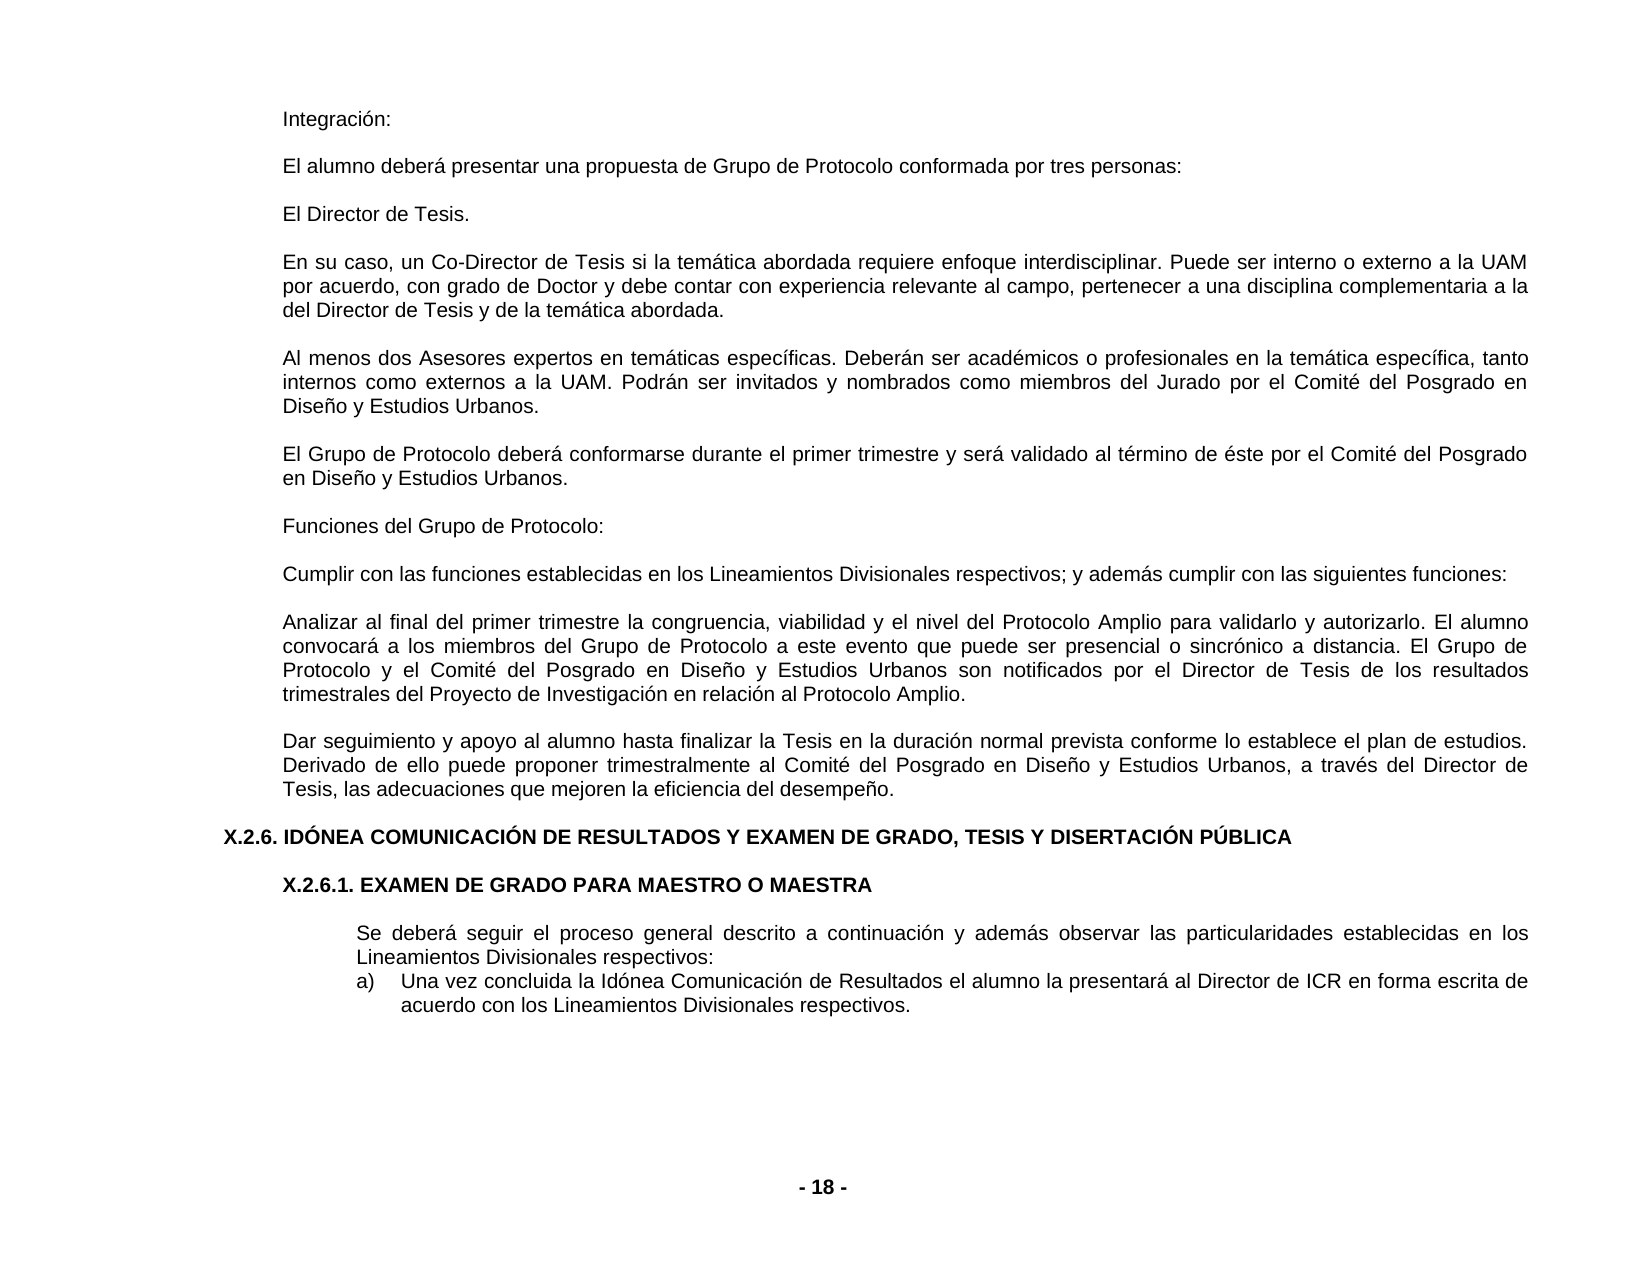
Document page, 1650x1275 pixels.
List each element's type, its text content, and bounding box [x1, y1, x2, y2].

text Integración: [282, 106, 1530, 130]
text En su caso, un Co-Director de Tesis si la temática abordada requiere enfoque interdisciplinar. Puede ser interno o externo a la UAM por acuerdo, con grado de Doctor y debe contar con experiencia relevante al campo, pertenecer a una disciplina complementaria a la del Director de Tesis y de la temática abordada. [282, 250, 1530, 322]
text Analizar al final del primer trimestre la congruencia, viabilidad y el nivel del Protocolo Amplio para validarlo y autorizarlo. El alumno convocará a los miembros del Grupo de Protocolo a este evento que puede ser presencial o sincrónico a distancia. El Grupo de Protocolo y el Comité del Posgrado en Diseño y Estudios Urbanos son notificados por el Director de Tesis de los resultados trimestrales del Proyecto de Investigación en relación al Protocolo Amplio. [282, 609, 1530, 705]
list Una vez concluida la Idónea Comunicación de Resultados el alumno la presentará al Director de ICR en forma escrita de acuerdo con los Lineamientos Divisionales respectivos. [356, 969, 1530, 1017]
text El alumno deberá presentar una propuesta de Grupo de Protocolo conformada por tres personas: [282, 154, 1530, 178]
text El Grupo de Protocolo deberá conformarse durante el primer trimestre y será validado al término de éste por el Comité del Posgrado en Diseño y Estudios Urbanos. [282, 442, 1530, 490]
text Se deberá seguir el proceso general descrito a continuación y además observar las particularidades establecidas en los Lineamientos Divisionales respectivos: [356, 921, 1530, 969]
text X.2.6.1. EXAMEN DE GRADO PARA MAESTRO O MAESTRA [282, 873, 1530, 897]
text X.2.6. IDÓNEA COMUNICACIÓN DE RESULTADOS Y EXAMEN DE GRADO, TESIS Y DISERTACIÓN PÚBLICA [223, 825, 1530, 849]
text El Director de Tesis. [282, 202, 1530, 226]
text Al menos dos Asesores expertos en temáticas específicas. Deberán ser académicos o profesionales en la temática específica, tanto internos como externos a la UAM. Podrán ser invitados y nombrados como miembros del Jurado por el Comité del Posgrado en Diseño y Estudios Urbanos. [282, 346, 1530, 418]
text Funciones del Grupo de Protocolo: [282, 514, 1530, 538]
text Cumplir con las funciones establecidas en los Lineamientos Divisionales respectivos; y además cumplir con las siguientes funciones: [282, 562, 1530, 586]
text Dar seguimiento y apoyo al alumno hasta finalizar la Tesis en la duración normal prevista conforme lo establece el plan de estudios. Derivado de ello puede proponer trimestralmente al Comité del Posgrado en Diseño y Estudios Urbanos, a través del Director de Tesis, las adecuaciones que mejoren la eficiencia del desempeño. [282, 729, 1530, 801]
